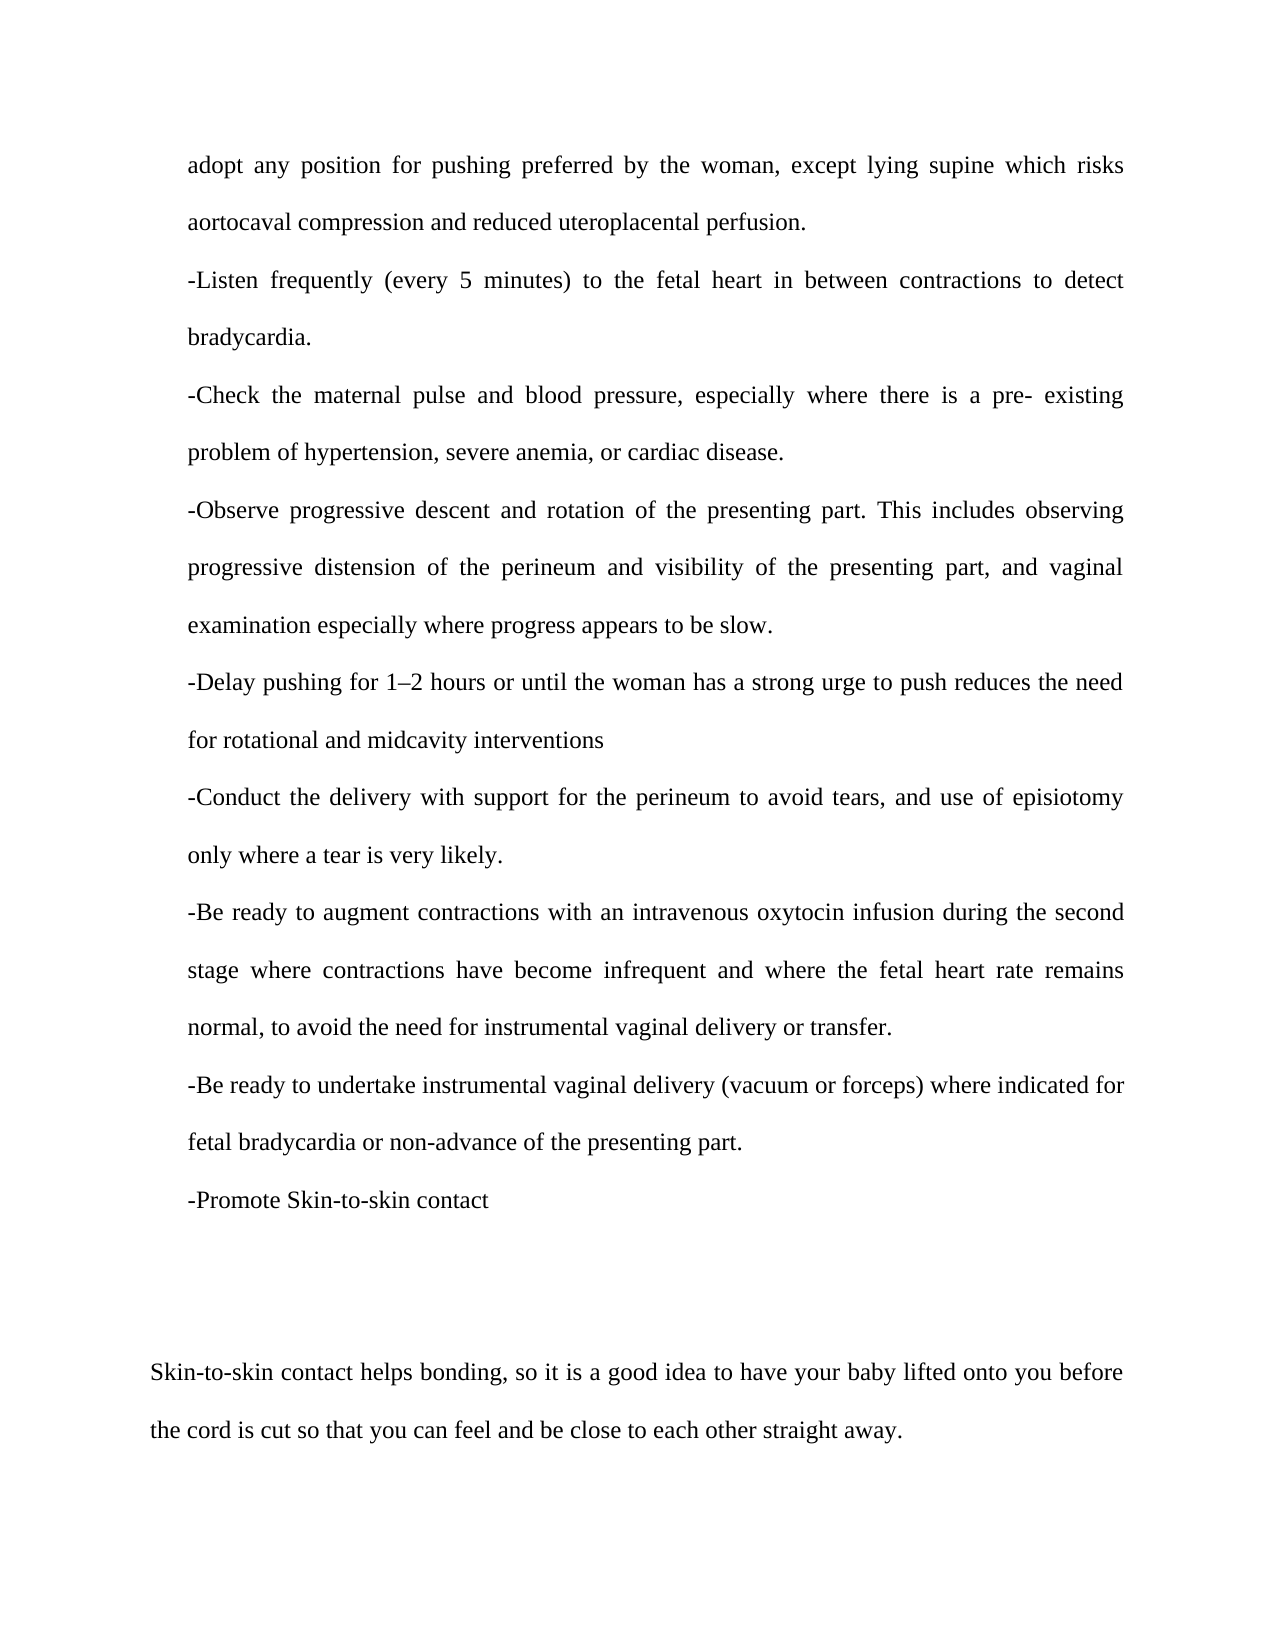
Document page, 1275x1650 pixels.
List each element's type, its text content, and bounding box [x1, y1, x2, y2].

list -Delay pushing for 1–2 hours or until the woman has a strong urge to push reduces the need for rotational and midcavity interventions [187, 667, 1125, 754]
list -Conduct the delivery with support for the perineum to avoid tears, and use of episiotomy only where a tear is very likely. [187, 782, 1125, 869]
list -Be ready to augment contractions with an intravenous oxytocin infusion during the second stage where contractions have become infrequent and where the fetal heart rate remains normal, to avoid the need for instrumental vaginal delivery or transfer. [187, 897, 1125, 1041]
list -Check the maternal pulse and blood pressure, especially where there is a pre‐ existing problem of hypertension, severe anemia, or cardiac disease. [187, 380, 1125, 466]
list -Observe progressive descent and rotation of the presenting part. This includes observing progressive distension of the perineum and visibility of the presenting part, and vaginal examination especially where progress appears to be slow. [187, 495, 1125, 639]
list -Listen frequently (every 5 minutes) to the fetal heart in between contractions to detect bradycardia. [187, 265, 1125, 351]
list -Be ready to undertake instrumental vaginal delivery (vacuum or forceps) where indicated for fetal bradycardia or non-advance of the presenting part. [187, 1070, 1125, 1156]
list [187, 150, 1125, 236]
list Skin-to-skin contact helps bonding, so it is a good idea to have your baby lifted onto you before the cord is cut so that you can feel and be close to each other straight away. [150, 1357, 1125, 1444]
list -Promote Skin-to-skin contact [187, 1185, 1125, 1214]
